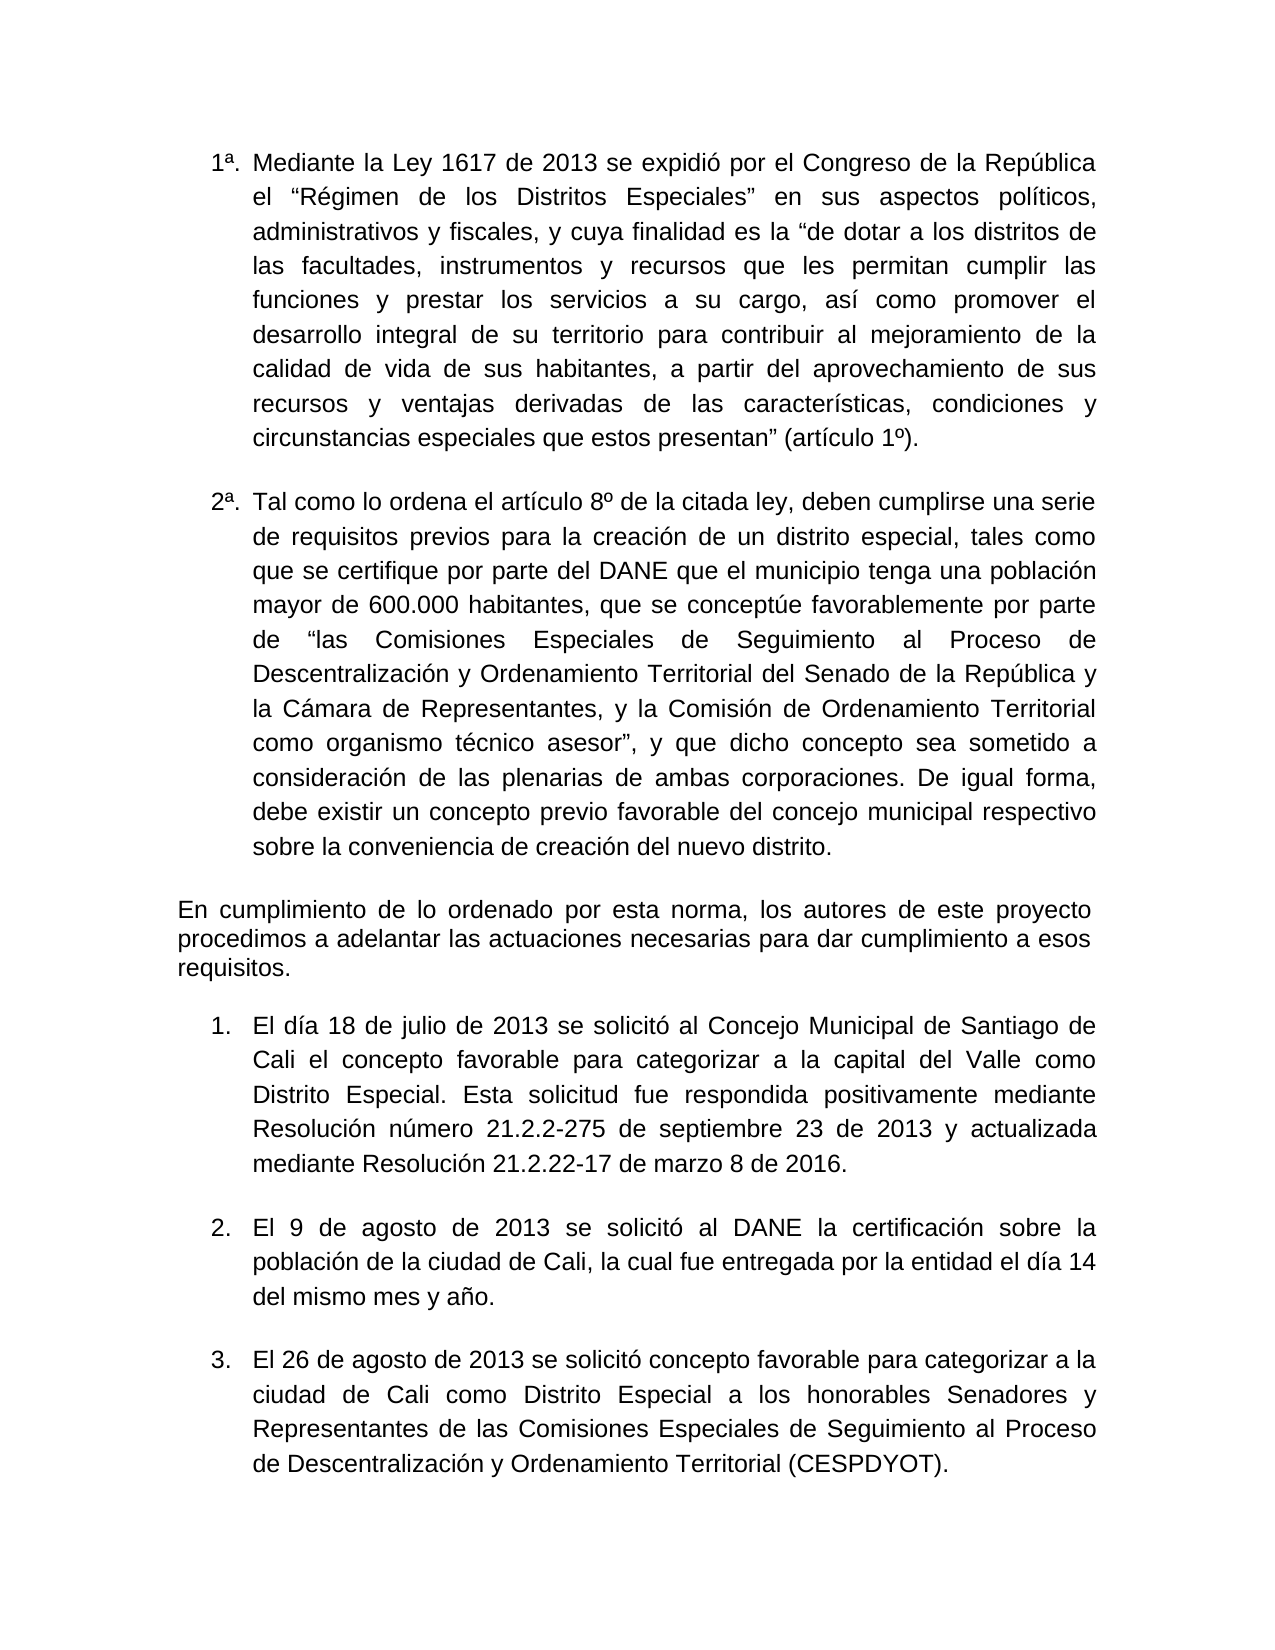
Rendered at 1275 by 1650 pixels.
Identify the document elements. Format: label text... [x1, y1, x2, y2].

text 3. El 26 de agosto de 2013 se solicitó concepto favorable para categorizar a la ciudad de Cali como Distrito Especial a los honorables Senadores y Representantes de las Comisiones Especiales de Seguimiento al Proceso de Descentralización y Ordenamiento Territorial (CESPDYOT). [211, 1345, 1098, 1477]
text 1ª. Mediante la Ley 1617 de 2013 se expidió por el Congreso de la República el “Régimen de los Distritos Especiales” en sus aspectos políticos, administrativos y fiscales, y cuya finalidad es la “de dotar a los distritos de las facultades, instrumentos y recursos que les permitan cumplir las funciones y prestar los servicios a su cargo, así como promover el desarrollo integral de su territorio para contribuir al mejoramiento de la calidad de vida de sus habitantes, a partir del aprovechamiento de sus recursos y ventajas derivadas de las características, condiciones y circunstancias especiales que estos presentan” (artículo 1º). [211, 148, 1098, 452]
text 2ª. Tal como lo ordena el artículo 8º de la citada ley, deben cumplirse una serie de requisitos previos para la creación de un distrito especial, tales como que se certifique por parte del DANE que el municipio tenga una población mayor de 600.000 habitantes, que se conceptúe favorablemente por parte de “las Comisiones Especiales de Seguimiento al Proceso de Descentralización y Ordenamiento Territorial del Senado de la República y la Cámara de Representantes, y la Comisión de Ordenamiento Territorial como organismo técnico asesor”, y que dicho concepto sea sometido a consideración de las plenarias de ambas corporaciones. De igual forma, debe existir un concepto previo favorable del concejo municipal respectivo sobre la conveniencia de creación del nuevo distrito. [211, 487, 1098, 861]
text En cumplimiento de lo ordenado por esta norma, los autores de este proyecto procedimos a adelantar las actuaciones necesarias para dar cumplimiento a esos requisitos. [177, 896, 1093, 982]
text 2. El 9 de agosto de 2013 se solicitó al DANE la certificación sobre la población de la ciudad de Cali, la cual fue entregada por la entidad el día 14 del mismo mes y año. [211, 1212, 1098, 1310]
text 1. El día 18 de julio de 2013 se solicitó al Concejo Municipal de Santiago de Cali el concepto favorable para categorizar a la capital del Valle como Distrito Especial. Esta solicitud fue respondida positivamente mediante Resolución número 21.2.2-275 de septiembre 23 de 2013 y actualizada mediante Resolución 21.2.22-17 de marzo 8 de 2016. [211, 1011, 1098, 1178]
